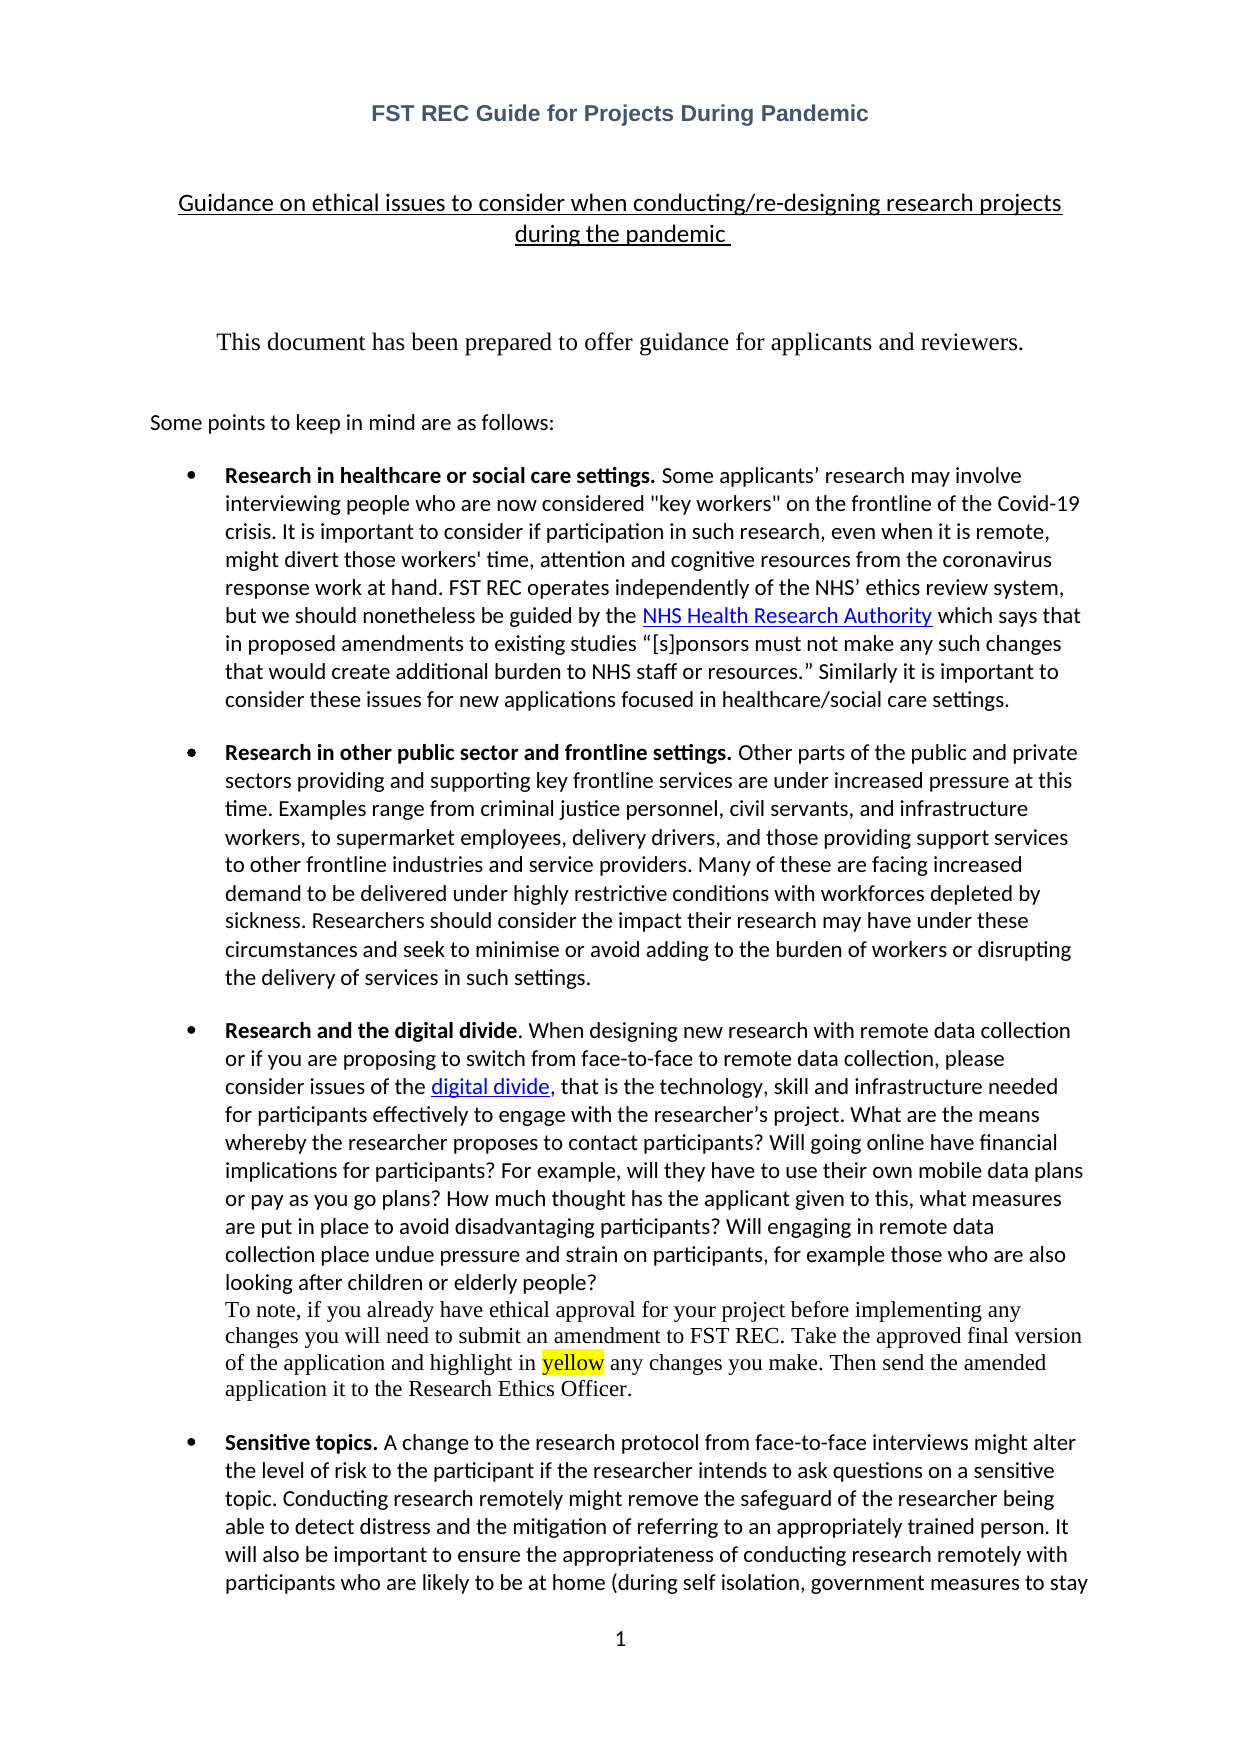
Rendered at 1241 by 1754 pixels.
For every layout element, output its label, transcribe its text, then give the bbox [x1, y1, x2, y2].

text To note, if you already have ethical approval for your project before implementing any changes you will need to submit an amendment to FST REC. Take the approved final version of the application and highlight in yellow any changes you make. Then send the amended application it to the Research Ethics Officer. [225, 1296, 1090, 1401]
list Research in healthcare or social care settings. Some applicants’ research may involve interviewing people who are now considered "key workers" on the frontline of the Covid-19 crisis. It is important to consider if participation in such research, even when it is remote, might divert those workers' time, attention and cognitive resources from the coronavirus response work at hand. FST REC operates independently of the NHS’ ethics review system, but we should nonetheless be guided by the NHS Health Research Authority which says that in proposed amendments to existing studies “[s]ponsors must not make any such changes that would create additional burden to NHS staff or resources.” Similarly it is important to consider these issues for new applications focused in healthcare/social care settings. [187, 461, 1090, 713]
text This document has been prepared to offer guidance for applicants and reviewers. [150, 327, 1090, 355]
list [187, 1428, 1090, 1596]
text Guidance on ethical issues to consider when conducting/re-designing research projects during the pandemic [150, 187, 1090, 248]
list Research in other public sector and frontline settings. Other parts of the public and private sectors providing and supporting key frontline services are under increased pressure at this time. Examples range from criminal justice personnel, civil servants, and infrastructure workers, to supermarket employees, delivery drivers, and those providing support services to other frontline industries and service providers. Many of these are facing increased demand to be delivered under highly restrictive conditions with workforces depleted by sickness. Researchers should consider the impact their research may have under these circumstances and seek to minimise or avoid adding to the burden of workers or disrupting the delivery of services in such settings. [187, 738, 1090, 991]
list Research and the digital divide. When designing new research with remote data collection or if you are proposing to switch from face-to-face to remote data collection, please consider issues of the digital divide, that is the technology, skill and infrastructure needed for participants effectively to engage with the researcher’s project. What are the means whereby the researcher proposes to contact participants? Will going online have financial implications for participants? For example, will they have to use their own mobile data plans or pay as you go plans? How much thought has the applicant given to this, what measures are put in place to avoid disadvantaging participants? Will engaging in remote data collection place undue pressure and strain on participants, for example those who are also looking after children or elderly people? [187, 1016, 1090, 1296]
text Some points to keep in mind are as follows: [150, 408, 1090, 436]
